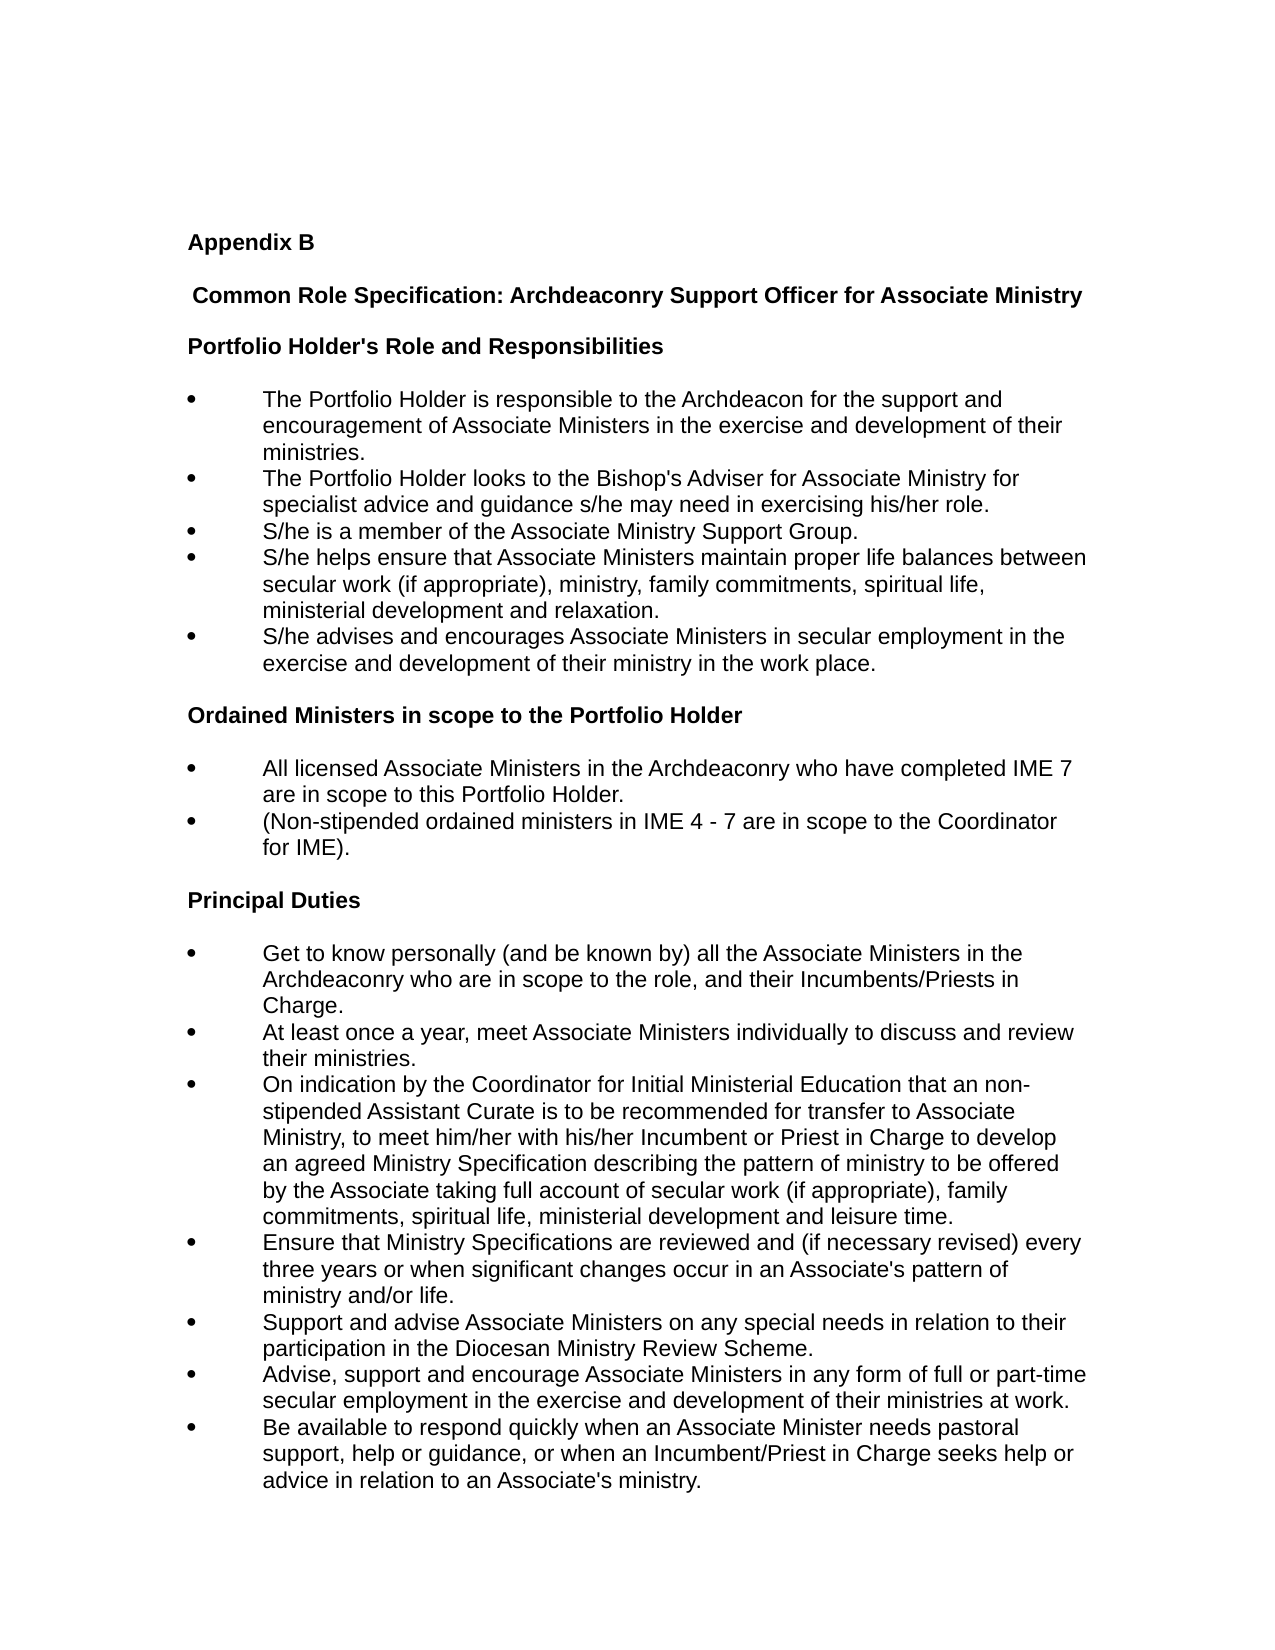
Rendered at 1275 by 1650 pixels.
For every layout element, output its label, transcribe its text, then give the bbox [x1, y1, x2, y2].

list (Non-stipended ordained ministers in IME 4 - 7 are in scope to the Coordinator for IME). [187, 808, 1087, 860]
text Ordained Ministers in scope to the Portfolio Holder [187, 702, 1087, 729]
list Advise, support and encourage Associate Ministers in any form of full or part-time secular employment in the exercise and development of their ministries at work. [187, 1361, 1087, 1414]
text Appendix B [187, 229, 1087, 255]
list Get to know personally (and be known by) all the Associate Ministers in the Archdeaconry who are in scope to the role, and their Incumbents/Priests in Charge. [187, 939, 1087, 1018]
list S/he advises and encourages Associate Ministers in secular employment in the exercise and development of their ministry in the work place. [187, 623, 1087, 676]
list On indication by the Coordinator for Initial Ministerial Education that an non-stipended Assistant Curate is to be recommended for transfer to Associate Ministry, to meet him/her with his/her Incumbent or Priest in Charge to develop an agreed Ministry Specification describing the pattern of ministry to be offered by the Associate taking full account of secular work (if appropriate), family commitments, spiritual life, ministerial development and leisure time. [187, 1071, 1087, 1229]
list Be available to respond quickly when an Associate Minister needs pastoral support, help or guidance, or when an Incumbent/Priest in Charge seeks help or advice in relation to an Associate's ministry. [187, 1414, 1087, 1493]
list S/he is a member of the Associate Ministry Support Group. [187, 518, 1087, 544]
list The Portfolio Holder is responsible to the Archdeacon for the support and encouragement of Associate Ministers in the exercise and development of their ministries. [187, 386, 1087, 465]
list All licensed Associate Ministers in the Archdeaconry who have completed IME 7 are in scope to this Portfolio Holder. [187, 755, 1087, 808]
list Support and advise Associate Ministers on any special needs in relation to their participation in the Diocesan Ministry Review Scheme. [187, 1308, 1087, 1361]
text Portfolio Holder's Role and Responsibilities [187, 333, 1087, 360]
list Ensure that Ministry Specifications are reviewed and (if necessary revised) every three years or when significant changes occur in an Associate's pattern of ministry and/or life. [187, 1229, 1087, 1308]
text Common Role Specification: Archdeaconry Support Officer for Associate Ministry [187, 282, 1087, 308]
text Principal Duties [187, 887, 1087, 913]
list S/he helps ensure that Associate Ministers maintain proper life balances between secular work (if appropriate), ministry, family commitments, spiritual life, ministerial development and relaxation. [187, 544, 1087, 623]
list The Portfolio Holder looks to the Bishop's Adviser for Associate Ministry for specialist advice and guidance s/he may need in exercising his/her role. [187, 465, 1087, 518]
list At least once a year, meet Associate Ministers individually to discuss and review their ministries. [187, 1018, 1087, 1071]
